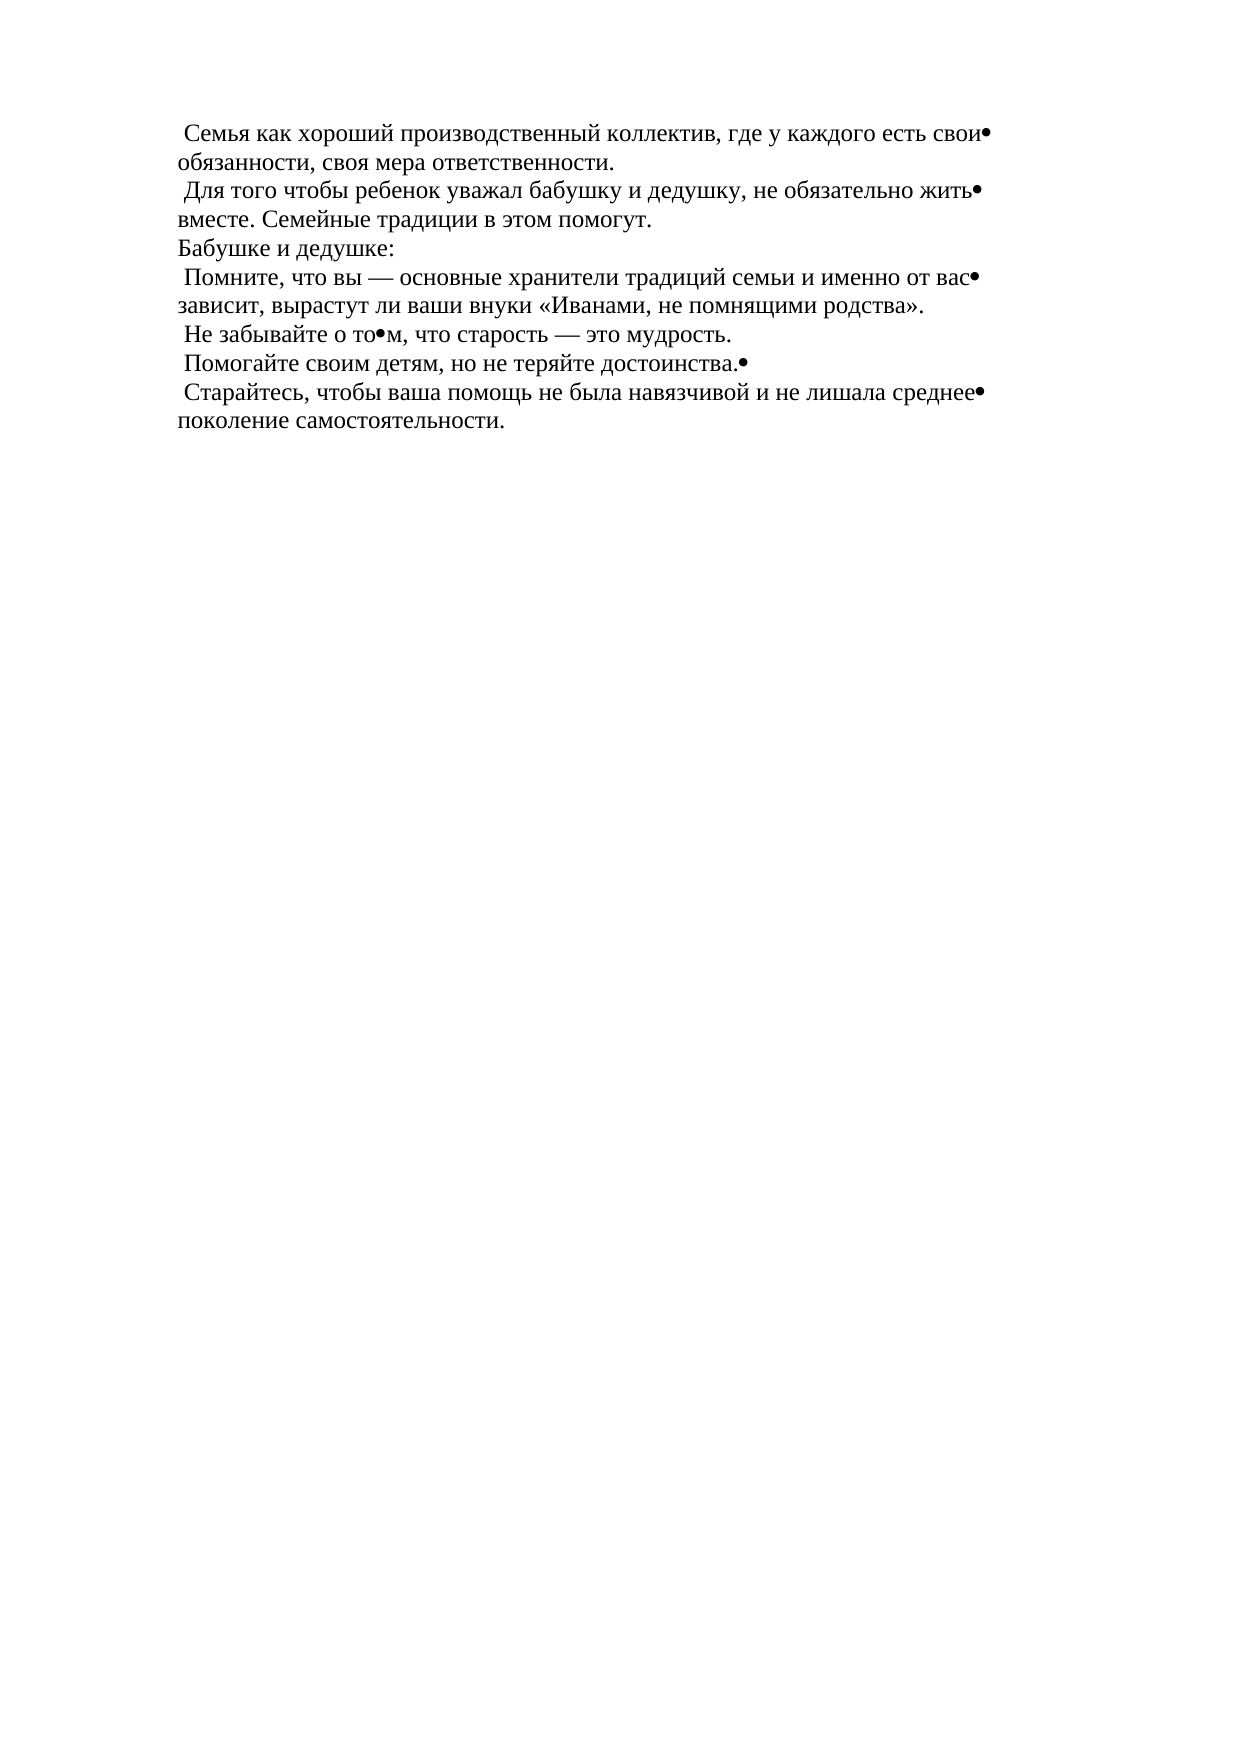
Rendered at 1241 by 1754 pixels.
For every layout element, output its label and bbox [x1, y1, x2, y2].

text [177, 118, 1152, 434]
